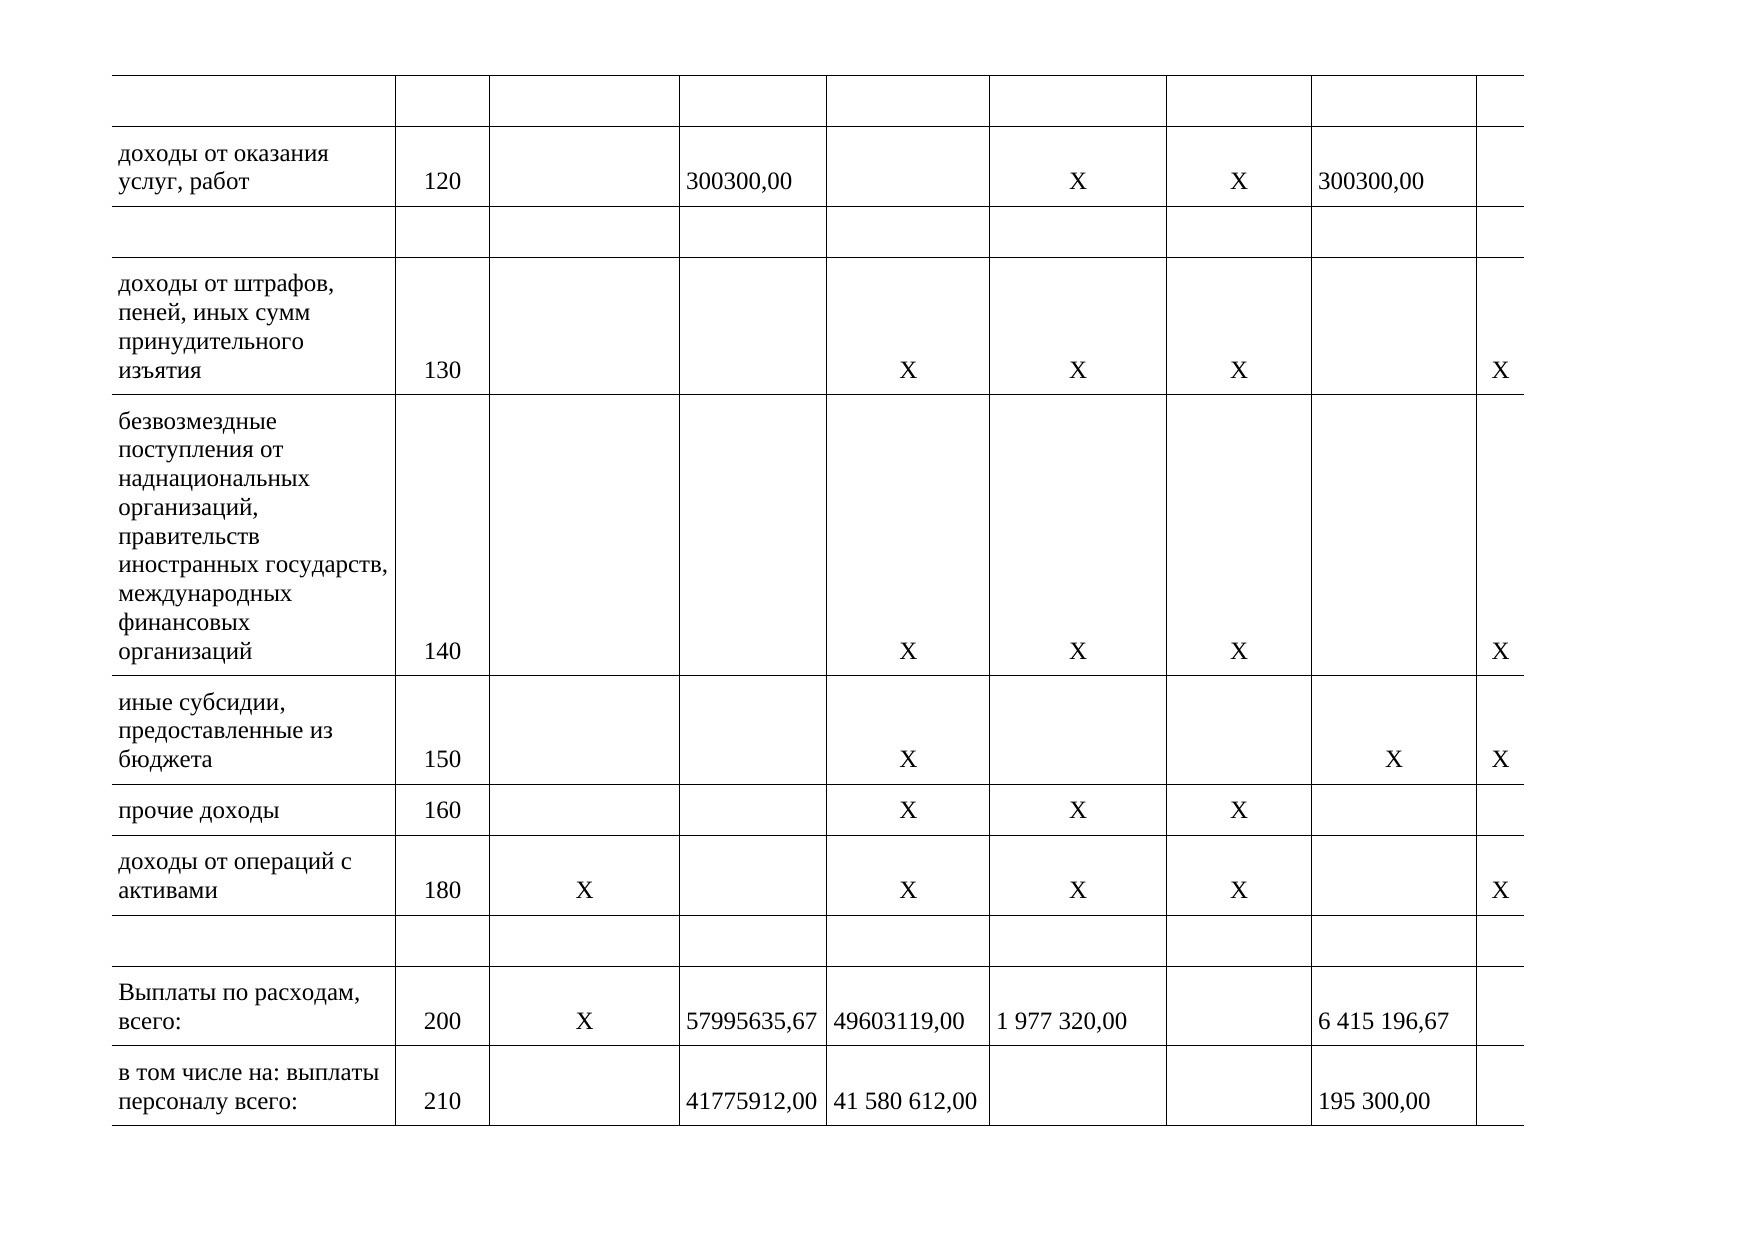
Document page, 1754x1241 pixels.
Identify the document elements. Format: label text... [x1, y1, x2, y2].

table_cell 300300,00 [1312, 127, 1476, 206]
table_cell X [1477, 258, 1524, 394]
table_cell [490, 785, 679, 835]
table_cell [112, 76, 395, 126]
table_cell [990, 916, 1166, 966]
table_cell 300300,00 [680, 127, 826, 206]
table_cell [490, 676, 679, 784]
table_cell 210 [396, 1046, 489, 1125]
table_cell безвозмездные поступления от наднациональных организаций, правительств иностранных государств, международных финансовых организаций [112, 395, 395, 675]
table_cell X [990, 836, 1166, 914]
table_cell доходы от оказания услуг, работ [112, 127, 395, 206]
table_cell [990, 76, 1166, 126]
table_cell [827, 916, 989, 966]
table_cell 1 977 320,00 [990, 967, 1166, 1045]
table_cell [490, 76, 679, 126]
table_cell [1312, 836, 1476, 914]
table_cell [112, 916, 395, 966]
table_cell [680, 395, 826, 675]
table_cell [680, 258, 826, 394]
table_cell [1312, 785, 1476, 835]
table_cell X [1477, 676, 1524, 784]
table_cell прочие доходы [112, 785, 395, 835]
table_cell X [827, 676, 989, 784]
table_cell Выплаты по расходам, всего: [112, 967, 395, 1045]
table_cell [990, 676, 1166, 784]
table_cell в том числе на: выплаты персоналу всего: [112, 1046, 395, 1125]
table_cell X [1477, 836, 1524, 914]
table_cell [490, 207, 679, 257]
table_cell [1312, 916, 1476, 966]
table_cell X [1167, 127, 1311, 206]
table_cell X [827, 836, 989, 914]
table_cell [680, 836, 826, 914]
table_cell [1167, 76, 1311, 126]
table_cell [680, 785, 826, 835]
table_cell [1167, 967, 1311, 1045]
table_cell X [1167, 395, 1311, 675]
table_cell [490, 127, 679, 206]
table_cell X [1167, 258, 1311, 394]
table_cell [396, 207, 489, 257]
table_cell X [990, 785, 1166, 835]
table_cell 41775912,00 [680, 1046, 826, 1125]
table_cell 150 [396, 676, 489, 784]
table_cell 140 [396, 395, 489, 675]
table_cell [490, 916, 679, 966]
table_cell доходы от операций с активами [112, 836, 395, 914]
table_cell X [490, 967, 679, 1045]
table_cell [1167, 676, 1311, 784]
table_cell X [1167, 836, 1311, 914]
table_cell 41 580 612,00 [827, 1046, 989, 1125]
table_cell X [1312, 676, 1476, 784]
table_cell [1312, 258, 1476, 394]
table_cell X [490, 836, 679, 914]
table_cell [827, 76, 989, 126]
table_cell [1477, 207, 1524, 257]
table_cell [396, 916, 489, 966]
table_cell [1477, 916, 1524, 966]
table_cell 160 [396, 785, 489, 835]
table_cell 200 [396, 967, 489, 1045]
table_cell X [990, 395, 1166, 675]
table_cell [827, 207, 989, 257]
table_cell X [1477, 395, 1524, 675]
table_cell X [990, 127, 1166, 206]
table_cell [1167, 916, 1311, 966]
table_cell [680, 676, 826, 784]
table_cell X [827, 785, 989, 835]
table_cell [680, 916, 826, 966]
table_cell 180 [396, 836, 489, 914]
table_cell [490, 395, 679, 675]
table_cell иные субсидии, предоставленные из бюджета [112, 676, 395, 784]
table_cell X [827, 258, 989, 394]
table_cell [1477, 785, 1524, 835]
table_cell [680, 207, 826, 257]
table_cell [112, 207, 395, 257]
table_cell [1477, 1046, 1524, 1125]
table_cell [680, 76, 826, 126]
table_cell [1167, 207, 1311, 257]
table_cell [990, 1046, 1166, 1125]
table_cell X [990, 258, 1166, 394]
table_cell X [1167, 785, 1311, 835]
table_cell доходы от штрафов, пеней, иных сумм принудительного изъятия [112, 258, 395, 394]
table_cell [1312, 207, 1476, 257]
table_cell [396, 76, 489, 126]
table_cell 195 300,00 [1312, 1046, 1476, 1125]
table_cell [1312, 76, 1476, 126]
table_cell [1477, 127, 1524, 206]
table_cell [990, 207, 1166, 257]
table_cell [1477, 76, 1524, 126]
table_cell 120 [396, 127, 489, 206]
table_cell [1167, 1046, 1311, 1125]
table_cell 49603119,00 [827, 967, 989, 1045]
table_cell 130 [396, 258, 489, 394]
table_cell 6 415 196,67 [1312, 967, 1476, 1045]
table_cell 57995635,67 [680, 967, 826, 1045]
table_cell [1312, 395, 1476, 675]
table_cell [490, 258, 679, 394]
table_cell [490, 1046, 679, 1125]
table_cell X [827, 395, 989, 675]
table_cell [827, 127, 989, 206]
table_cell [1477, 967, 1524, 1045]
